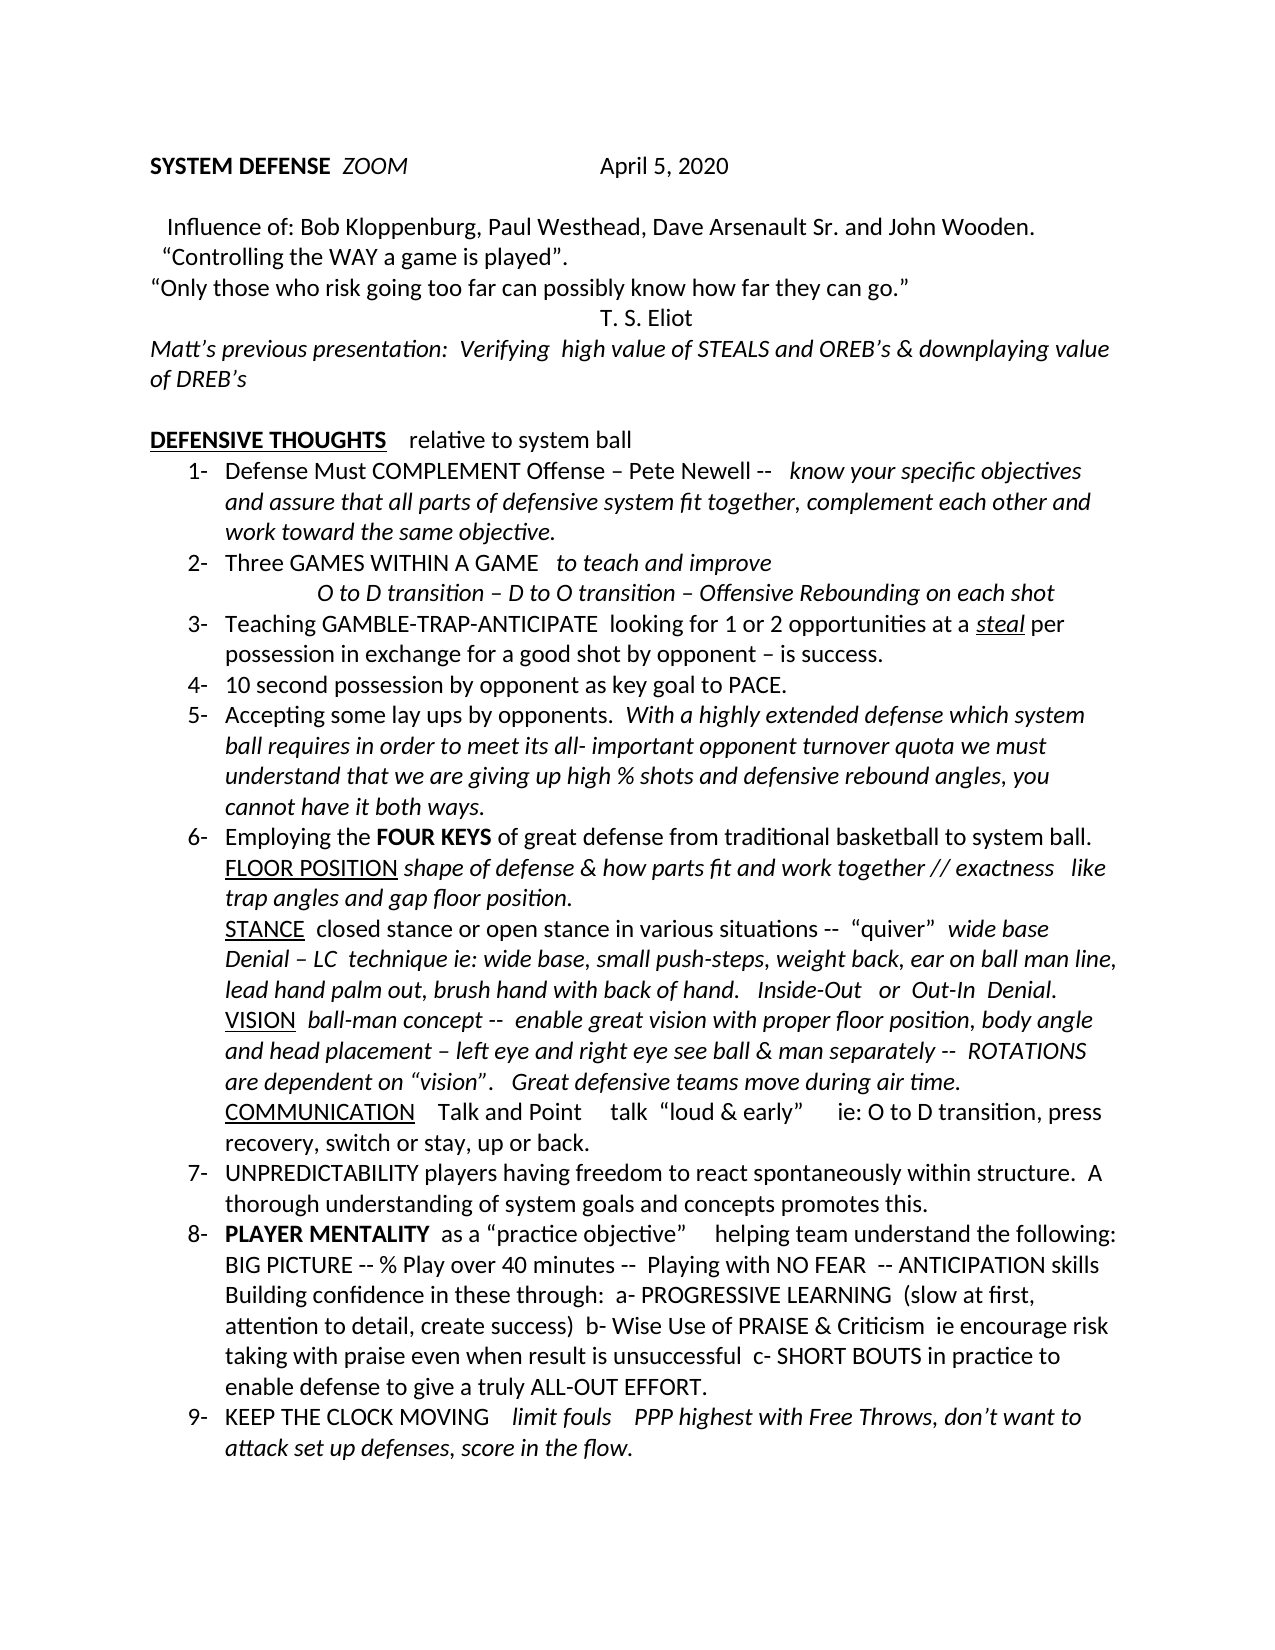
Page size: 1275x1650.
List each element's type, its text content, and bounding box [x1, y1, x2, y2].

list Defense Must COMPLEMENT Offense – Pete Newell -- know your specific objectives and assure that all parts of defensive system fit together, complement each other and work toward the same objective. [187, 455, 1125, 547]
list COMMUNICATION Talk and Point talk “loud & early” ie: O to D transition, press recovery, switch or stay, up or back. [225, 1096, 1125, 1157]
text “Only those who risk going too far can possibly know how far they can go.” T. S. Eliot [150, 272, 1125, 333]
text DEFENSIVE THOUGHTS relative to system ball [150, 425, 1125, 455]
list Employing the FOUR KEYS of great defense from traditional basketball to system ball. FLOOR POSITION shape of defense & how parts fit and work together // exactness like trap angles and gap floor position. STANCE closed stance or open stance in various situations -- “quiver” wide base Denial – LC technique ie: wide base, small push-steps, weight back, ear on ball man line, lead hand palm out, brush hand with back of hand. Inside-Out or Out-In Denial. [187, 821, 1125, 1004]
text Influence of: Bob Kloppenburg, Paul Westhead, Dave Arsenault Sr. and John Wooden. [150, 211, 1125, 242]
text Matt’s previous presentation: Verifying high value of STEALS and OREB’s & downplaying value of DREB’s [150, 333, 1125, 394]
text “Controlling the WAY a game is played”. [150, 242, 1125, 272]
list Accepting some lay ups by opponents. With a highly extended defense which system ball requires in order to meet its all- important opponent turnover quota we must understand that we are giving up high % shots and defensive rebound angles, you cannot have it both ways. [187, 699, 1125, 821]
list 10 second possession by opponent as key goal to PACE. [187, 669, 1125, 699]
text SYSTEM DEFENSE ZOOM April 5, 2020 [150, 150, 1125, 181]
list Teaching GAMBLE-TRAP-ANTICIPATE looking for 1 or 2 opportunities at a steal per possession in exchange for a good shot by opponent – is success. [187, 608, 1125, 669]
list PLAYER MENTALITY as a “practice objective” helping team understand the following: BIG PICTURE -- % Play over 40 minutes -- Playing with NO FEAR -- ANTICIPATION skills Building confidence in these through: a- PROGRESSIVE LEARNING (slow at first, attention to detail, create success) b- Wise Use of PRAISE & Criticism ie encourage risk taking with praise even when result is unsuccessful c- SHORT BOUTS in practice to enable defense to give a truly ALL-OUT EFFORT. [187, 1218, 1125, 1401]
list Three GAMES WITHIN A GAME to teach and improve O to D transition – D to O transition – Offensive Rebounding on each shot [187, 547, 1125, 608]
list VISION ball-man concept -- enable great vision with proper floor position, body angle and head placement – left eye and right eye see ball & man separately -- ROTATIONS are dependent on “vision”. Great defensive teams move during air time. [225, 1004, 1125, 1096]
list KEEP THE CLOCK MOVING limit fouls PPP highest with Free Throws, don’t want to attack set up defenses, score in the flow. [187, 1401, 1125, 1462]
list UNPREDICTABILITY players having freedom to react spontaneously within structure. A thorough understanding of system goals and concepts promotes this. [187, 1157, 1125, 1218]
